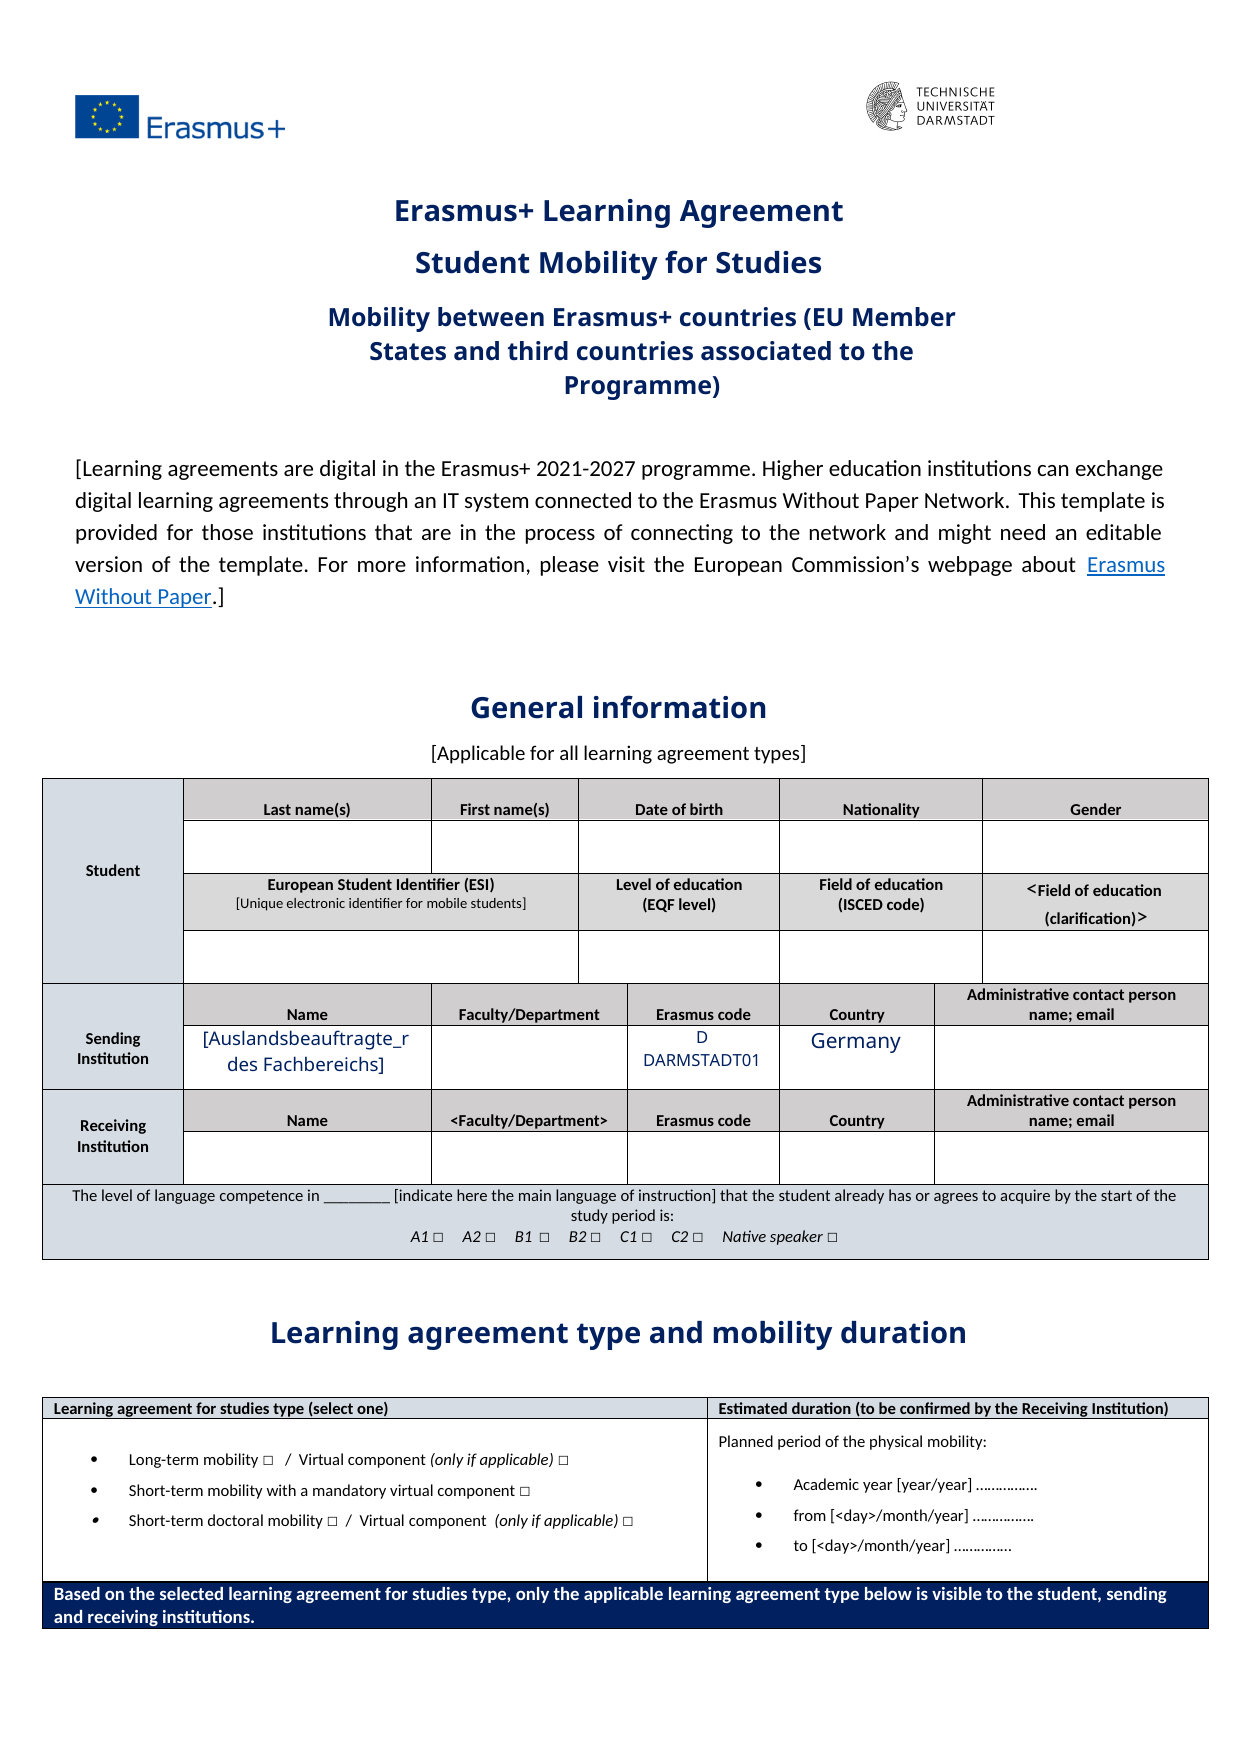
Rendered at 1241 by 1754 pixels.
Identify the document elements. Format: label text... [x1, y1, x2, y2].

table_cell Sending Institution [43, 984, 183, 1089]
table_cell Country [780, 984, 934, 1025]
table_cell European Student Identifier (ESI) [Unique electronic identifier for mobile students] [184, 874, 578, 930]
table_cell Receiving Institution [43, 1090, 183, 1184]
table_cell Erasmus code [628, 984, 779, 1025]
table_cell [579, 821, 779, 873]
table_cell [628, 1132, 779, 1184]
table_cell Faculty/Department [432, 984, 627, 1025]
table_header Learning agreement for studies type (select one) [43, 1398, 707, 1418]
table_cell Country [780, 1090, 934, 1131]
table_cell [Auslandsbeauftragte_r des Fachbereichs] [184, 1026, 431, 1089]
table_cell Name [184, 1090, 431, 1131]
text Erasmus+ Learning Agreement [75, 191, 1162, 230]
picture [852, 73, 1016, 139]
table_cell [432, 1026, 627, 1089]
picture [75, 95, 285, 139]
table_cell [432, 1132, 627, 1184]
table_cell Administrative contact person name; email [935, 1090, 1208, 1131]
table_cell Germany [780, 1026, 934, 1089]
table_header Student [43, 779, 183, 983]
table_header Gender [983, 779, 1208, 819]
table_cell [983, 931, 1208, 983]
table_cell Administrative contact person name; email [935, 984, 1208, 1025]
table_cell [780, 931, 982, 983]
table_cell D DARMSTADT01 [628, 1026, 779, 1089]
table_cell [935, 1026, 1208, 1089]
text Student Mobility for Studies [75, 243, 1162, 282]
text [Learning agreements are digital in the Erasmus+ 2021-2027 programme. Higher education institutions can exchange digital learning agreements through an IT system connected to the Erasmus Without Paper Network. This template is provided for those institutions that are in the process of connecting to the network and might need an editable version of the template. For more information, please visit the European Commission’s webpage about Erasmus Without Paper.] [75, 454, 1165, 611]
text [Applicable for all learning agreement types] [75, 740, 1162, 765]
subtitle Mobility between Erasmus+ countries (EU Member States and third countries associated to the Programme) [300, 299, 983, 402]
table_cell <Field of education (clarification)> [983, 874, 1208, 930]
table_header First name(s) [432, 779, 578, 819]
table_cell Planned period of the physical mobility: Academic year [year/year] ……………. from [<day>/month/year] ……………. to [<day>/month/year] …………… [708, 1419, 1208, 1581]
table_cell Long-term mobility / Virtual component (only if applicable) Short-term mobility with a mandatory virtual component Short-term doctoral mobility / Virtual component (only if applicable) [43, 1419, 707, 1581]
table_cell <Faculty/Department> [432, 1090, 627, 1131]
table_cell [184, 821, 431, 873]
table_cell [579, 931, 779, 983]
table_cell [935, 1132, 1208, 1184]
table_cell Level of education (EQF level) [579, 874, 779, 930]
table_header Nationality [780, 779, 982, 819]
table_header Estimated duration (to be confirmed by the Receiving Institution) [708, 1398, 1208, 1418]
table_cell [184, 931, 578, 983]
text Learning agreement type and mobility duration [75, 1312, 1162, 1352]
table_cell Erasmus code [628, 1090, 779, 1131]
table_cell [780, 1132, 934, 1184]
table_cell [432, 821, 578, 873]
table_cell [780, 821, 982, 873]
table_header Last name(s) [184, 779, 431, 819]
text General information [75, 688, 1162, 727]
table_cell The level of language competence in ________ [indicate here the main language of instruction] that the student already has or agrees to acquire by the start of the study period is: A1 A2 B1 B2 C1 C2 Native speaker [43, 1185, 1208, 1259]
table_header Date of birth [579, 779, 779, 819]
table_cell Name [184, 984, 431, 1025]
table_cell [184, 1132, 431, 1184]
table_cell Based on the selected learning agreement for studies type, only the applicable learning agreement type below is visible to the student, sending and receiving institutions. [43, 1583, 1208, 1628]
table_cell Field of education (ISCED code) [780, 874, 982, 930]
table_cell [983, 821, 1208, 873]
